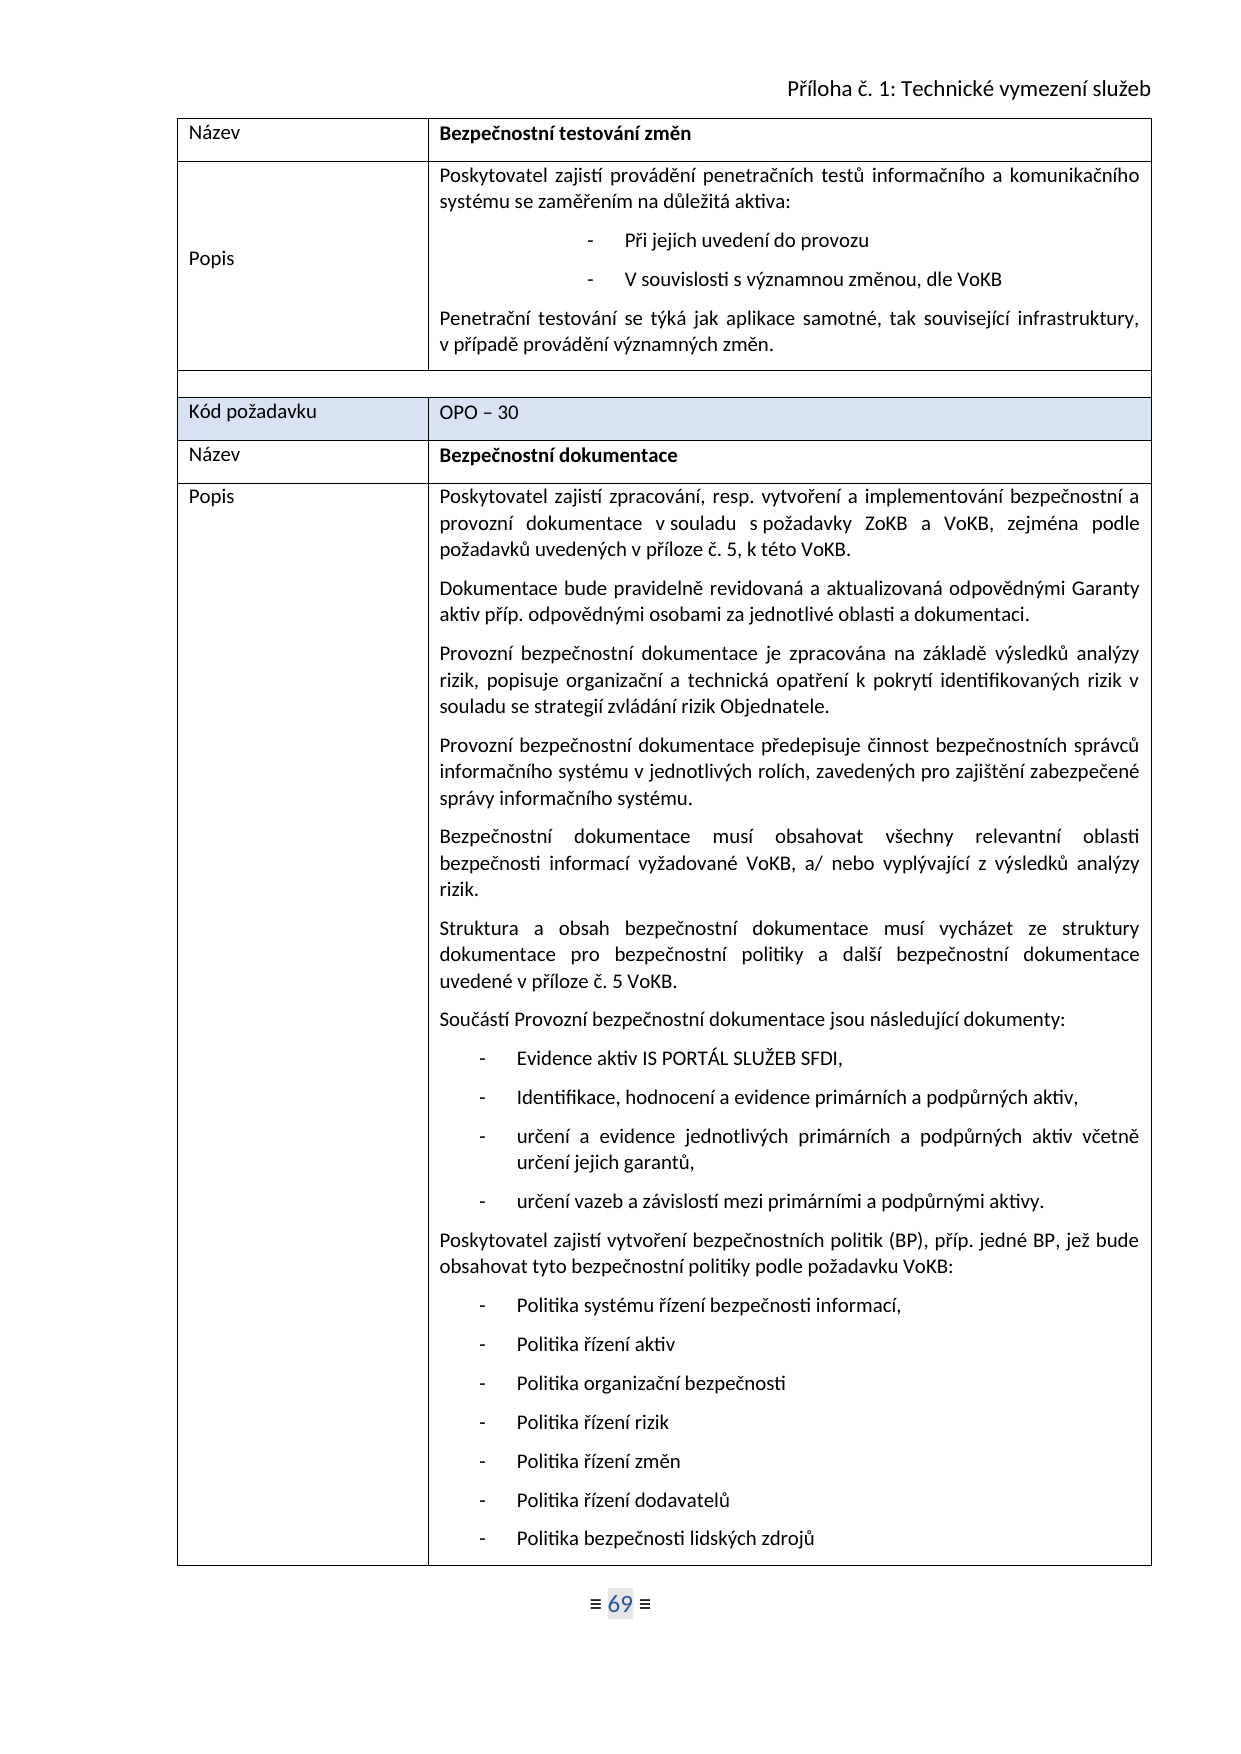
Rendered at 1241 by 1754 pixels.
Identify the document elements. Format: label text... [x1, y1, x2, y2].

table_cell OPO – 30 [429, 398, 1151, 440]
table_cell Název [178, 441, 428, 483]
table_cell Popis [178, 162, 428, 370]
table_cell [429, 484, 1151, 1564]
table_cell Kód požadavku [178, 398, 428, 440]
table_cell Poskytovatel zajistí provádění penetračních testů informačního a komunikačního systému se zaměřením na důležitá aktiva: Při jejich uvedení do provozu V souvislosti s významnou změnou, dle VoKB Penetrační testování se týká jak aplikace samotné, tak související infrastruktury, v případě provádění významných změn. [429, 162, 1151, 370]
table_cell [178, 371, 1151, 397]
table_cell Název [178, 119, 428, 161]
table_cell Bezpečnostní testování změn [429, 119, 1151, 161]
table_cell Bezpečnostní dokumentace [429, 441, 1151, 483]
table_cell Popis [178, 484, 428, 1564]
